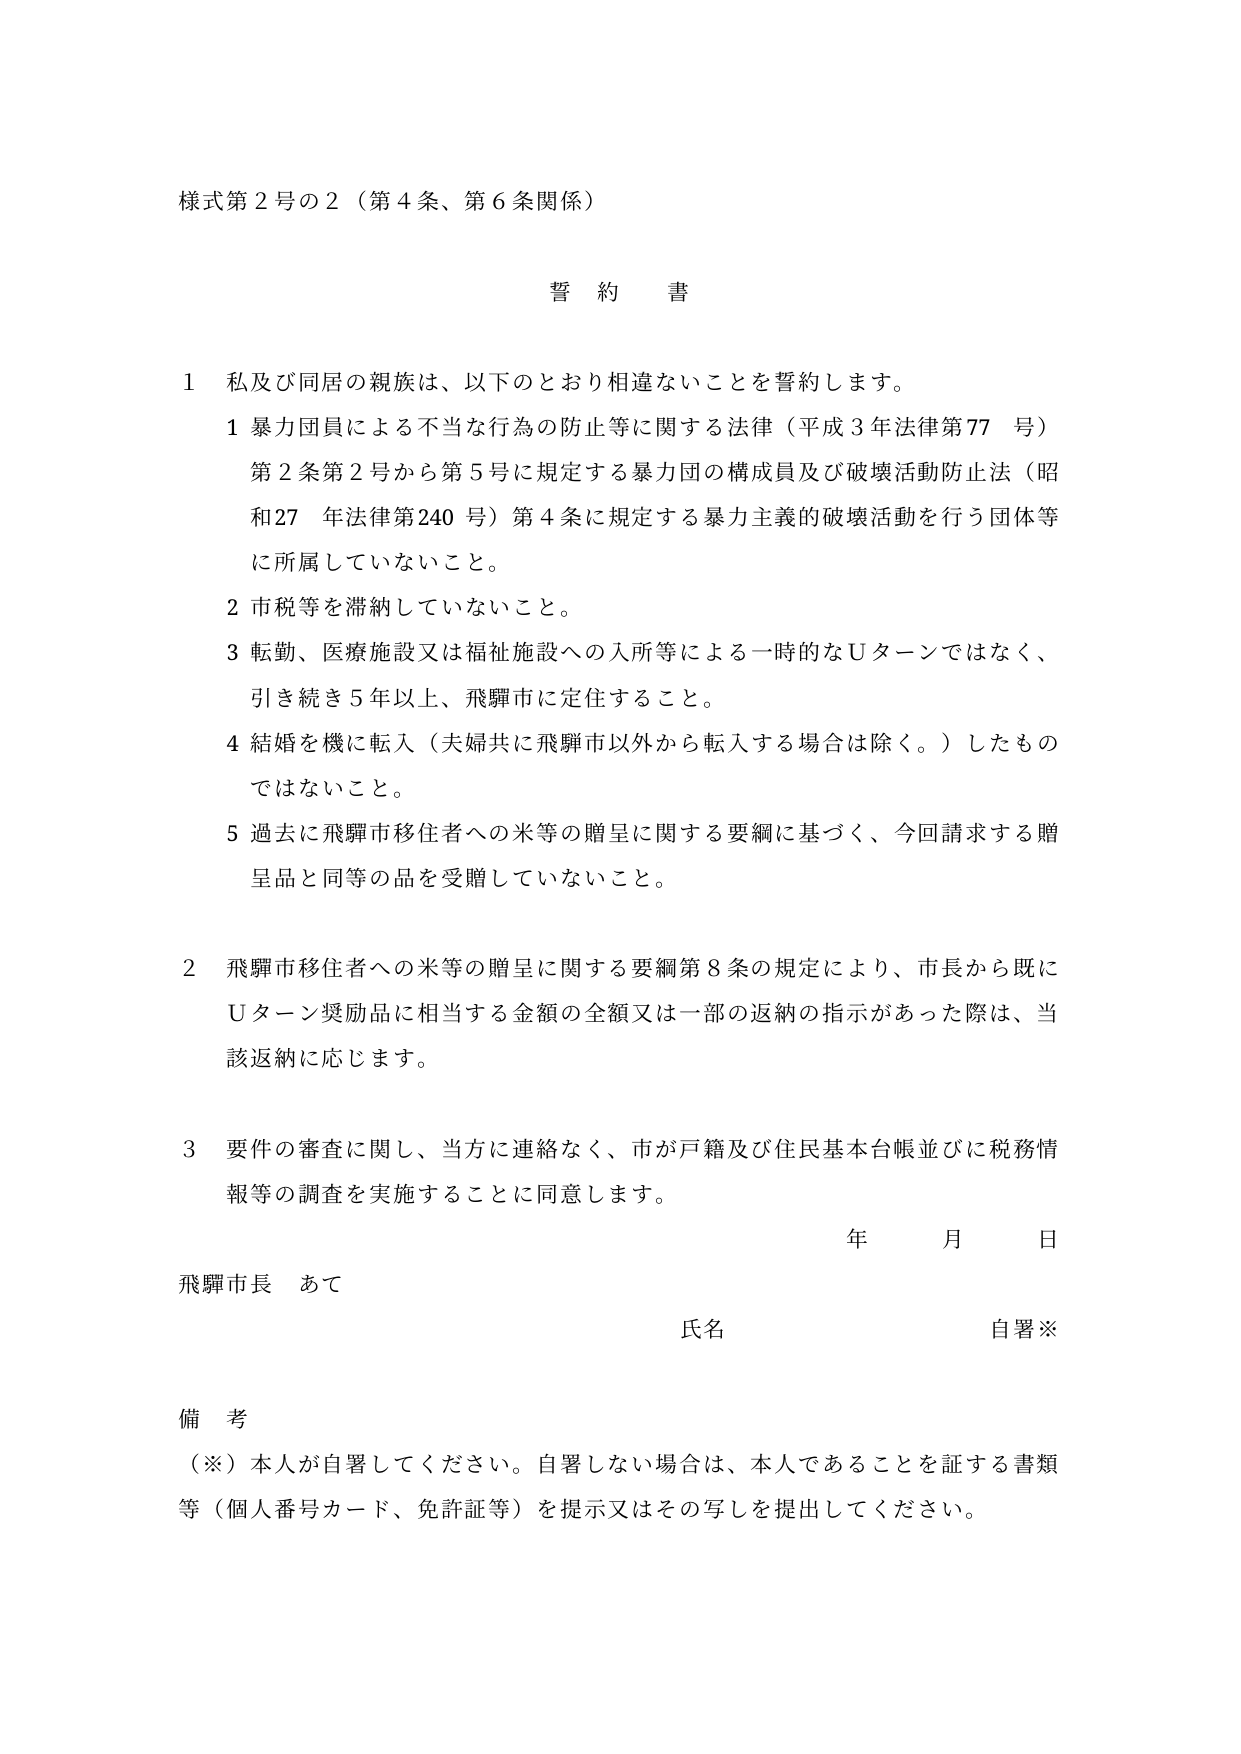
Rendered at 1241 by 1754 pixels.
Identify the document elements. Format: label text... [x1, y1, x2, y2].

list 過去に飛驒市移住者への米等の贈呈に関する要綱に基づく、今回請求する贈呈品と同等の品を受贈していないこと。 [203, 809, 1061, 899]
text １ 私及び同居の親族は、以下のとおり相違ないことを誓約します。 [179, 358, 1061, 403]
text 備 考 [179, 1396, 1061, 1441]
list 転勤、医療施設又は福祉施設への入所等による一時的なＵターンではなく、引き続き５年以上、飛驒市に定住すること。 [203, 629, 1061, 719]
text ３ 要件の審査に関し、当方に連絡なく、市が戸籍及び住民基本台帳並びに税務情報等の調査を実施することに同意します。 [179, 1125, 1061, 1215]
list 市税等を滞納していないこと。 [203, 584, 1061, 629]
text （※）本人が自署してください。自署しない場合は、本人であることを証する書類等（個人番号カード、免許証等）を提示又はその写しを提出してください。 [179, 1441, 1061, 1531]
text 氏名 自署※ [179, 1305, 1061, 1351]
list 暴力団員による不当な行為の防止等に関する法律（平成３年法律第77号）第２条第２号から第５号に規定する暴力団の構成員及び破壊活動防止法（昭和27年法律第240号）第４条に規定する暴力主義的破壊活動を行う団体等に所属していないこと。 [203, 403, 1061, 584]
text 飛驒市長 あて [179, 1260, 1061, 1305]
text 様式第２号の２（第４条、第６条関係） [179, 178, 1061, 223]
list 結婚を機に転入（夫婦共に飛騨市以外から転入する場合は除く。）したものではないこと。 [203, 719, 1061, 809]
text 年 月 日 [179, 1215, 1061, 1260]
text ２ 飛驒市移住者への米等の贈呈に関する要綱第８条の規定により、市長から既にＵターン奨励品に相当する金額の全額又は一部の返納の指示があった際は、当該返納に応じます。 [179, 944, 1061, 1080]
text 誓約書 [179, 268, 1061, 313]
